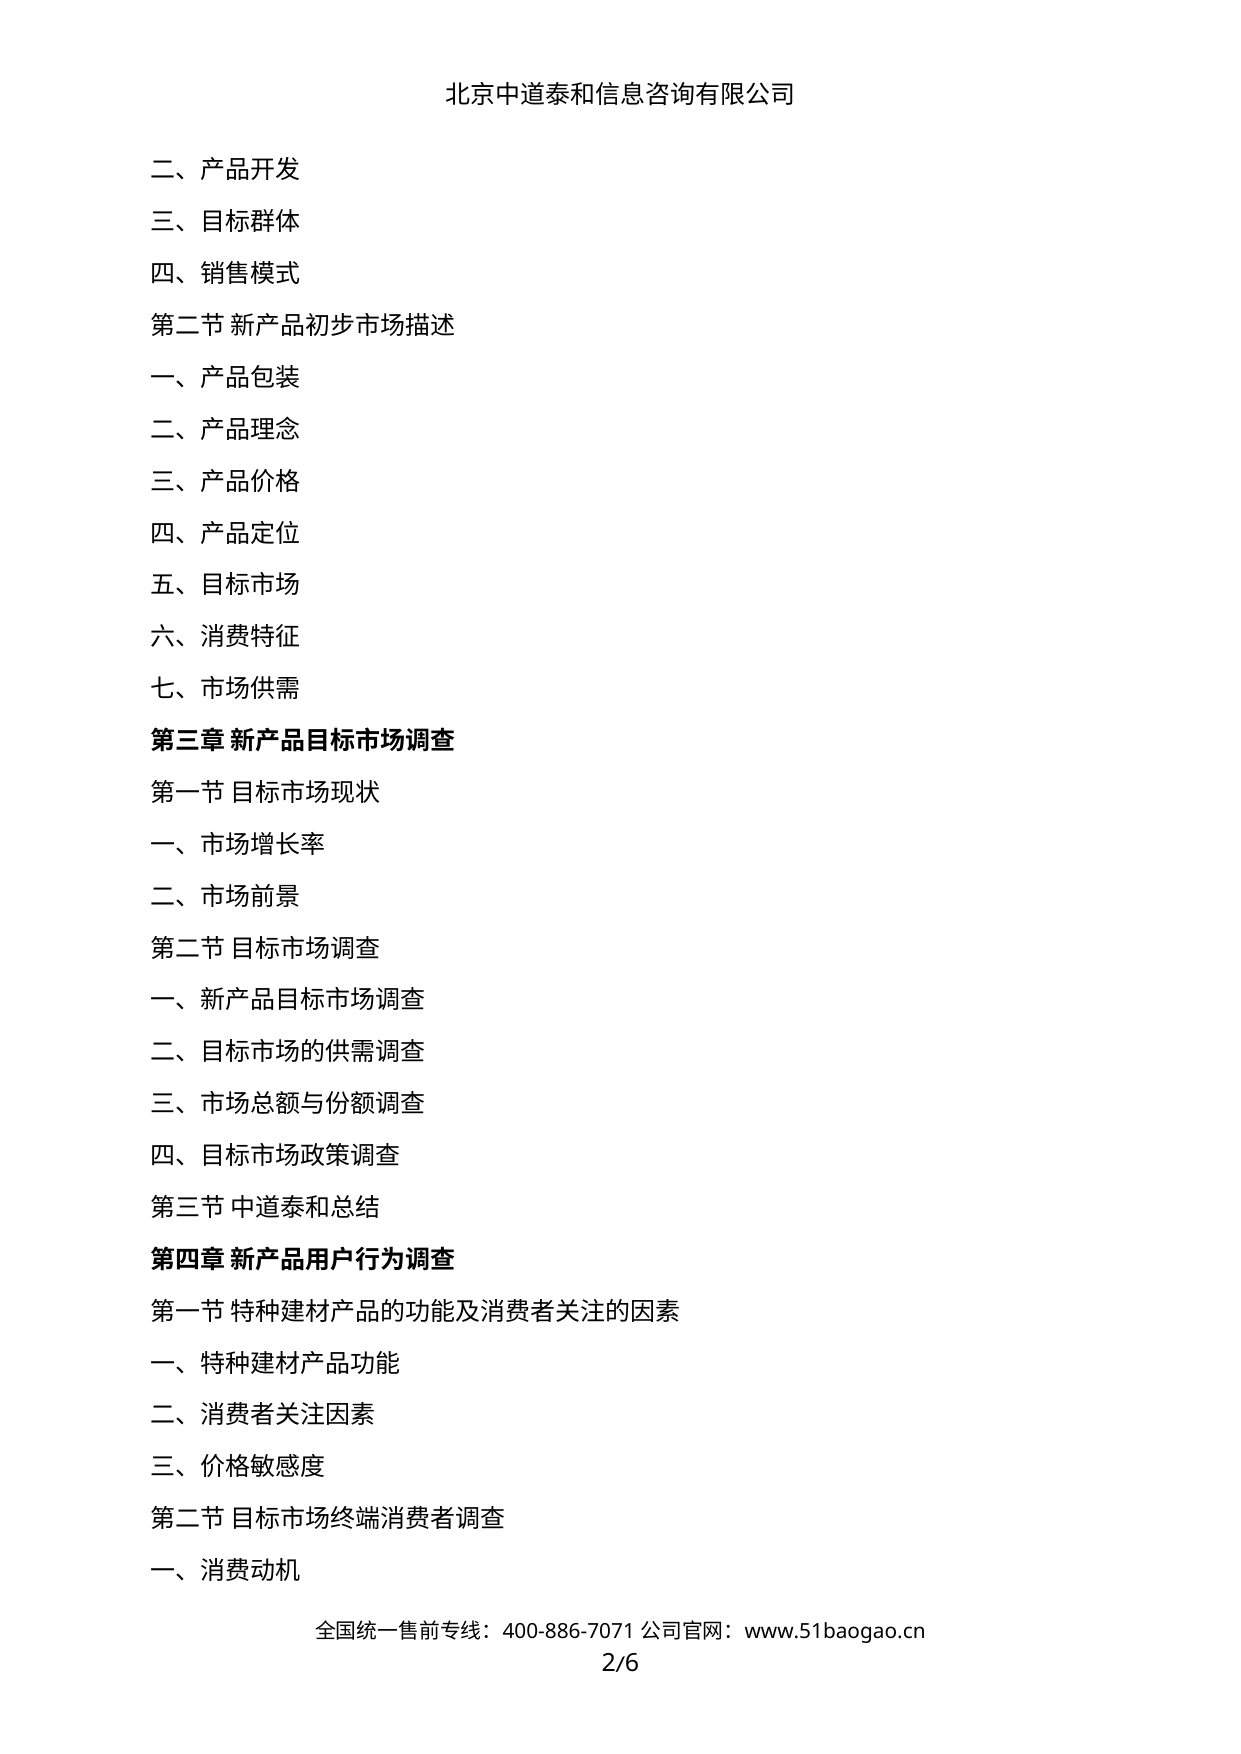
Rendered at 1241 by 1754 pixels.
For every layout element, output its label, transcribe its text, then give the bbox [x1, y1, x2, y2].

text 一、特种建材产品功能 [150, 1343, 1090, 1379]
text 七、市场供需 [150, 669, 1090, 705]
text 三、产品价格 [150, 461, 1090, 497]
text 四、销售模式 [150, 254, 1090, 290]
text 二、产品理念 [150, 409, 1090, 446]
text 二、消费者关注因素 [150, 1395, 1090, 1431]
text 一、产品包装 [150, 357, 1090, 394]
text 第四章 新产品用户行为调查 [150, 1239, 1090, 1276]
text 第一节 目标市场现状 [150, 772, 1090, 809]
text 第一节 特种建材产品的功能及消费者关注的因素 [150, 1291, 1090, 1327]
text 第三章 新产品目标市场调查 [150, 721, 1090, 757]
text 一、消费动机 [150, 1551, 1090, 1587]
text 三、市场总额与份额调查 [150, 1084, 1090, 1120]
text 六、消费特征 [150, 617, 1090, 653]
text 一、新产品目标市场调查 [150, 980, 1090, 1016]
text 三、目标群体 [150, 202, 1090, 238]
text 二、目标市场的供需调查 [150, 1032, 1090, 1068]
text 一、市场增长率 [150, 824, 1090, 861]
text 四、目标市场政策调查 [150, 1136, 1090, 1172]
text 第二节 目标市场终端消费者调查 [150, 1499, 1090, 1535]
text 二、产品开发 [150, 150, 1090, 186]
text 五、目标市场 [150, 565, 1090, 601]
text 四、产品定位 [150, 513, 1090, 549]
text 第二节 新产品初步市场描述 [150, 306, 1090, 342]
text 三、价格敏感度 [150, 1447, 1090, 1483]
text 第二节 目标市场调查 [150, 928, 1090, 964]
text 二、市场前景 [150, 876, 1090, 912]
text 第三节 中道泰和总结 [150, 1187, 1090, 1224]
